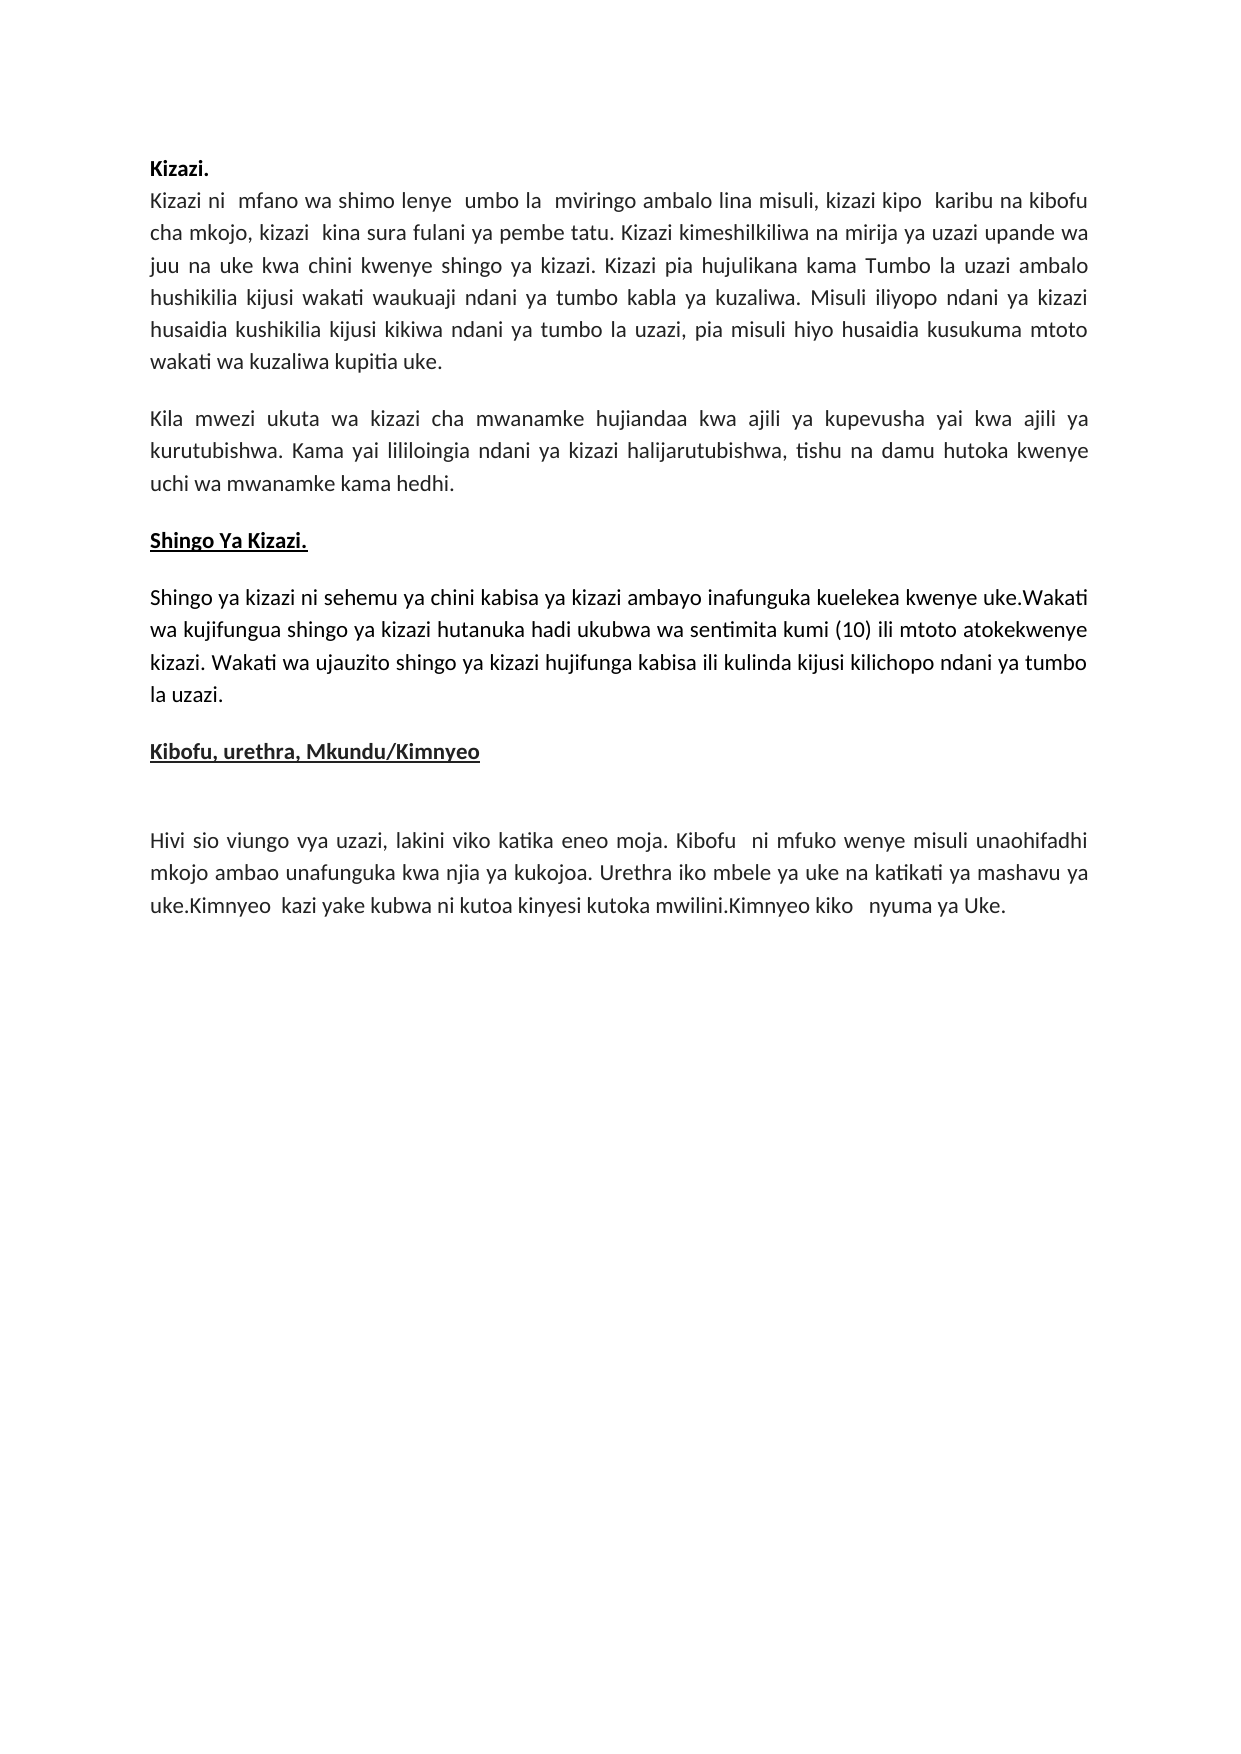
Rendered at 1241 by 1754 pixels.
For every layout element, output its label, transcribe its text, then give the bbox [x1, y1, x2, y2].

text Kizazi. Kizazi ni mfano wa shimo lenye umbo la mviringo ambalo lina misuli, kizazi kipo karibu na kibofu cha mkojo, kizazi kina sura fulani ya pembe tatu. Kizazi kimeshilkiliwa na mirija ya uzazi upande wa juu na uke kwa chini kwenye shingo ya kizazi. Kizazi pia hujulikana kama Tumbo la uzazi ambalo hushikilia kijusi wakati waukuaji ndani ya tumbo kabla ya kuzaliwa. Misuli iliyopo ndani ya kizazi husaidia kushikilia kijusi kikiwa ndani ya tumbo la uzazi, pia misuli hiyo husaidia kusukuma mtoto wakati wa kuzaliwa kupitia uke. [150, 150, 1090, 375]
text Kila mwezi ukuta wa kizazi cha mwanamke hujiandaa kwa ajili ya kupevusha yai kwa ajili ya kurutubishwa. Kama yai lililoingia ndani ya kizazi halijarutubishwa, tishu na damu hutoka kwenye uchi wa mwanamke kama hedhi. [150, 400, 1090, 497]
text Shingo Ya Kizazi. [150, 522, 1090, 554]
text Shingo ya kizazi ni sehemu ya chini kabisa ya kizazi ambayo inafunguka kuelekea kwenye uke.Wakati wa kujifungua shingo ya kizazi hutanuka hadi ukubwa wa sentimita kumi (10) ili mtoto atokekwenye kizazi. Wakati wa ujauzito shingo ya kizazi hujifunga kabisa ili kulinda kijusi kilichopo ndani ya tumbo la uzazi. [150, 579, 1090, 708]
text Hivi sio viungo vya uzazi, lakini viko katika eneo moja. Kibofu ni mfuko wenye misuli unaohifadhi mkojo ambao unafunguka kwa njia ya kukojoa. Urethra iko mbele ya uke na katikati ya mashavu ya uke.Kimnyeo kazi yake kubwa ni kutoa kinyesi kutoka mwilini.Kimnyeo kiko nyuma ya Uke. [150, 790, 1090, 919]
text Kibofu, urethra, Mkundu/Kimnyeo [150, 733, 1090, 765]
